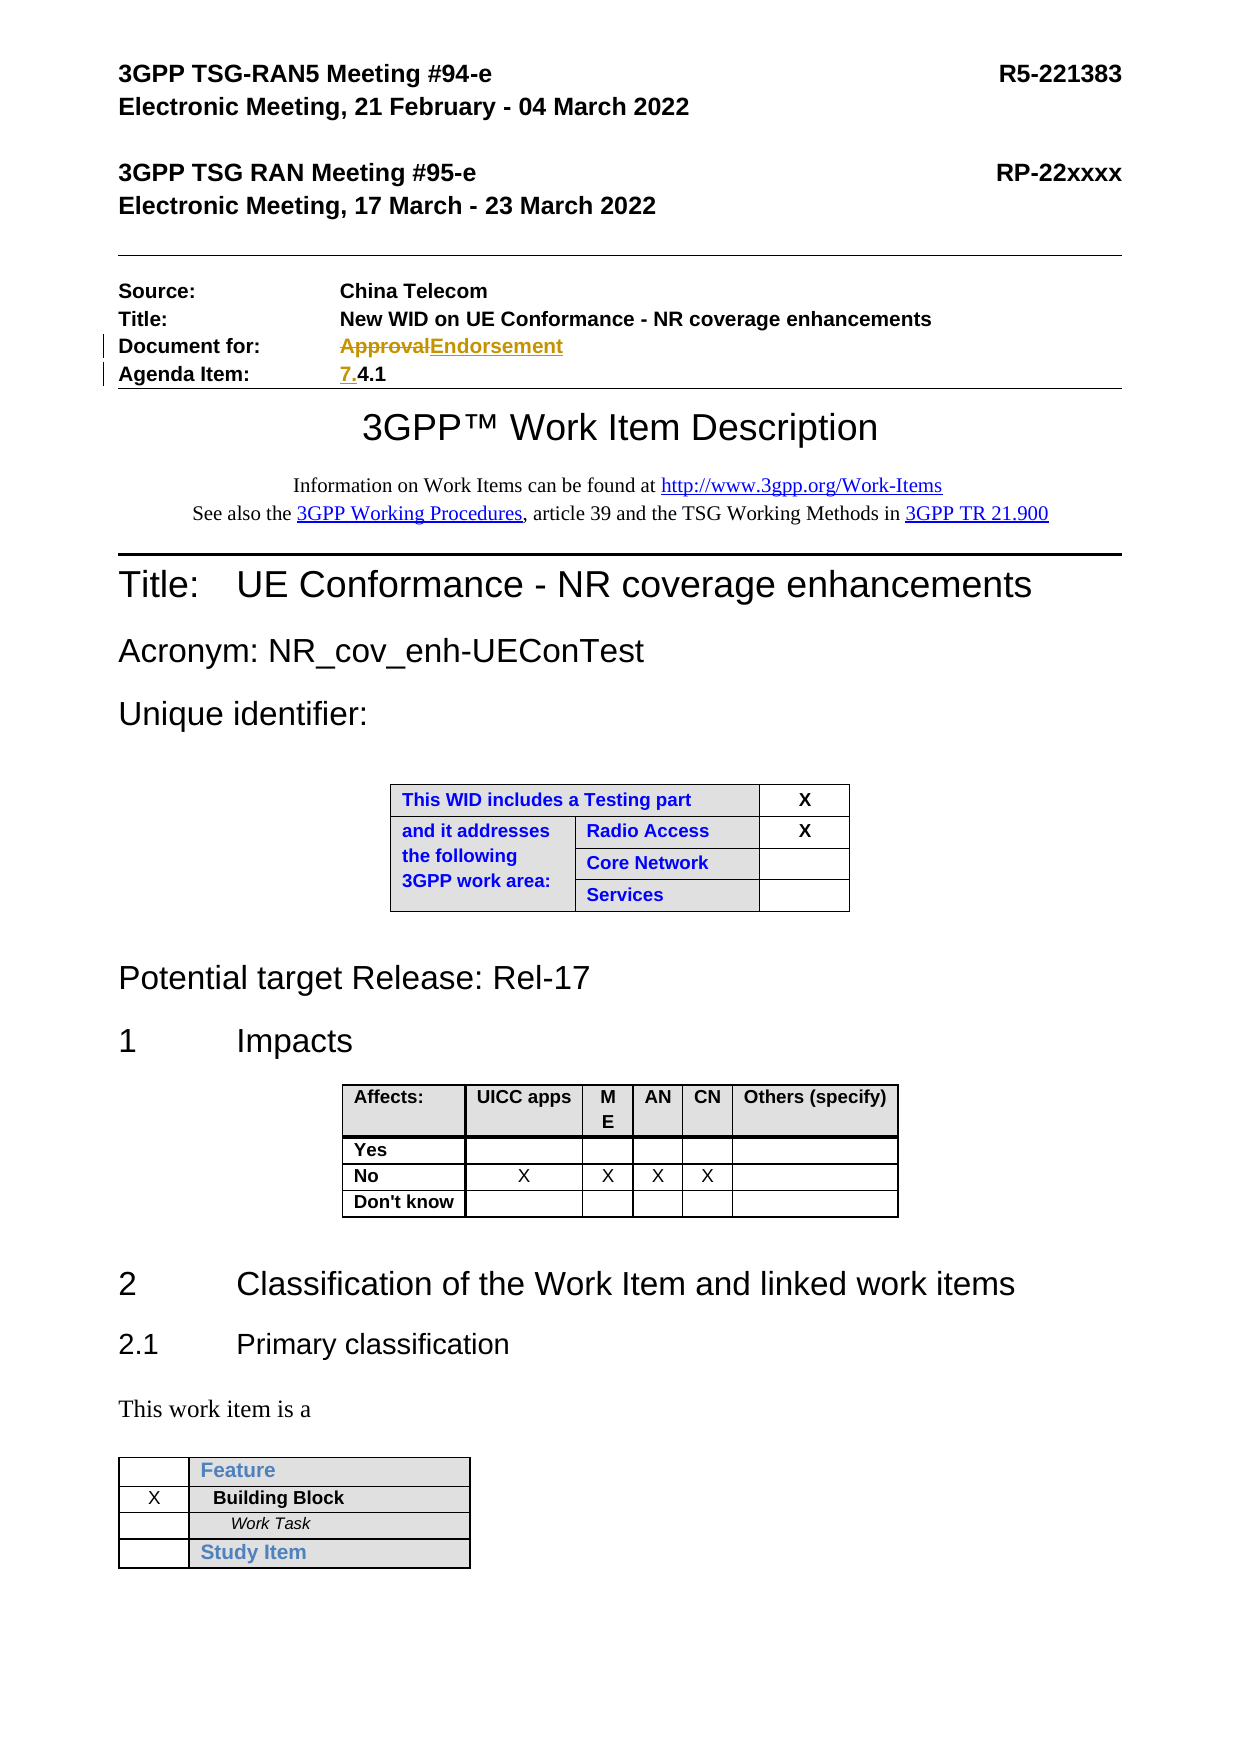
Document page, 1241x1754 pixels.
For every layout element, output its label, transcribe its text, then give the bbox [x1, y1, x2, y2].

table_cell [583, 1191, 632, 1216]
text Information on Work Items can be found at http://www.3gpp.org/Work-Items See also the 3GPP Working Procedures, article 39 and the TSG Working Methods in 3GPP TR 21.900 [118, 473, 1122, 525]
table_header This WID includes a Testing part [391, 785, 759, 816]
table_cell [583, 1139, 632, 1163]
table_cell Building Block [190, 1487, 469, 1512]
table_cell Services [576, 880, 759, 911]
text This work item is a [118, 1394, 1122, 1423]
subtitle 2 Classification of the Work Item and linked work items [118, 1264, 1122, 1302]
text 3GPP™ Work Item Description [118, 405, 1122, 448]
table_cell X [634, 1165, 682, 1190]
table_cell X [760, 817, 849, 848]
subtitle 2.1 Primary classification [118, 1327, 1122, 1360]
table_cell [733, 1139, 897, 1163]
table_cell [467, 1191, 582, 1216]
text Title: New WID on UE Conformance - NR coverage enhancements [118, 307, 1122, 331]
text Source: China Telecom [118, 279, 1122, 303]
table_cell [467, 1139, 582, 1163]
text 3GPP TSG-RAN5 Meeting #94-e R5-221383 [118, 59, 1122, 88]
table_cell X [120, 1487, 188, 1512]
table_header Feature [190, 1458, 469, 1486]
table_cell No [343, 1165, 464, 1190]
subtitle Unique identifier: [118, 694, 1122, 732]
text Agenda Item: 4.1 [118, 362, 1122, 388]
table_cell X [467, 1165, 582, 1190]
table_cell Don't know [343, 1191, 464, 1216]
table_header AN [634, 1086, 682, 1135]
table_cell [683, 1139, 732, 1163]
table_header X [760, 785, 849, 816]
table_cell and it addresses the following 3GPP work area: [391, 817, 575, 911]
table_cell [634, 1191, 682, 1216]
text Electronic Meeting, 17 March - 23 March 2022 [118, 191, 1122, 220]
text Potential target Release: Rel-17 [118, 958, 1132, 997]
table_header ME [583, 1086, 632, 1135]
table_cell [120, 1513, 188, 1538]
table_header UICC apps [467, 1086, 582, 1135]
table_cell [760, 880, 849, 911]
table_header Others (specify) [733, 1086, 897, 1135]
table_header [120, 1458, 188, 1486]
table_cell Study Item [190, 1540, 469, 1567]
table_cell [733, 1165, 897, 1190]
table_header Affects: [343, 1086, 464, 1135]
table_cell [733, 1191, 897, 1216]
text Electronic Meeting, 21 February - 04 March 2022 [118, 92, 1122, 121]
table_cell [683, 1191, 732, 1216]
table_cell [760, 849, 849, 879]
text Document for: [118, 334, 1122, 358]
table_header CN [683, 1086, 732, 1135]
table_cell [634, 1139, 682, 1163]
table_cell Radio Access [576, 817, 759, 848]
text 3GPP TSG RAN Meeting #95-e RP-22xxxx [118, 158, 1122, 187]
subtitle 1 Impacts [118, 1021, 1122, 1060]
table_cell Work Task [190, 1513, 469, 1538]
subtitle Title: UE Conformance - NR coverage enhancements [118, 556, 1122, 606]
table_cell [120, 1540, 188, 1567]
table_cell X [683, 1165, 732, 1190]
table_cell Core Network [576, 849, 759, 879]
table_cell Yes [343, 1139, 464, 1163]
subtitle Acronym: NR_cov_enh-UEConTest [118, 631, 1122, 669]
table_cell X [583, 1165, 632, 1190]
